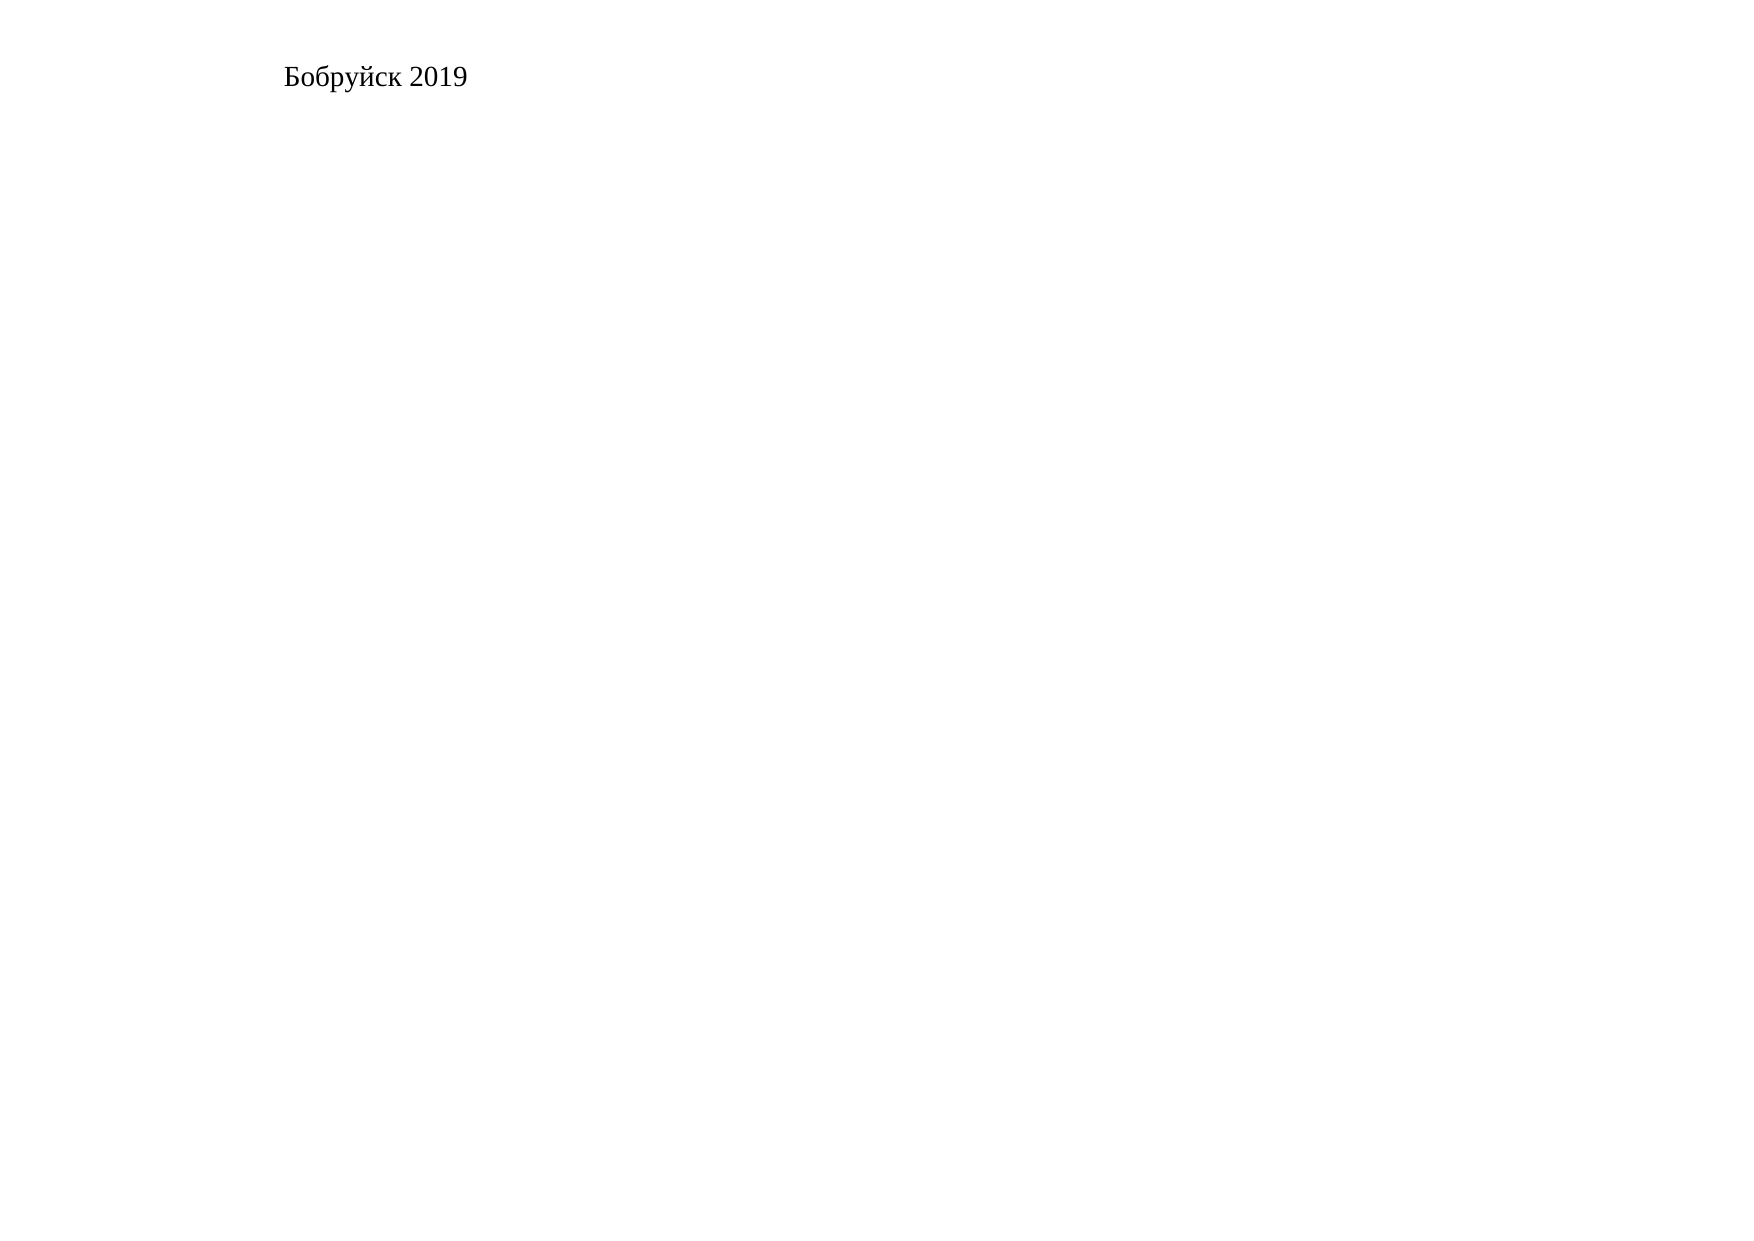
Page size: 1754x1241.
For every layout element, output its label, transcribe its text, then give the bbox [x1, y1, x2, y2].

text Бобруйск 2019 [118, 59, 575, 93]
